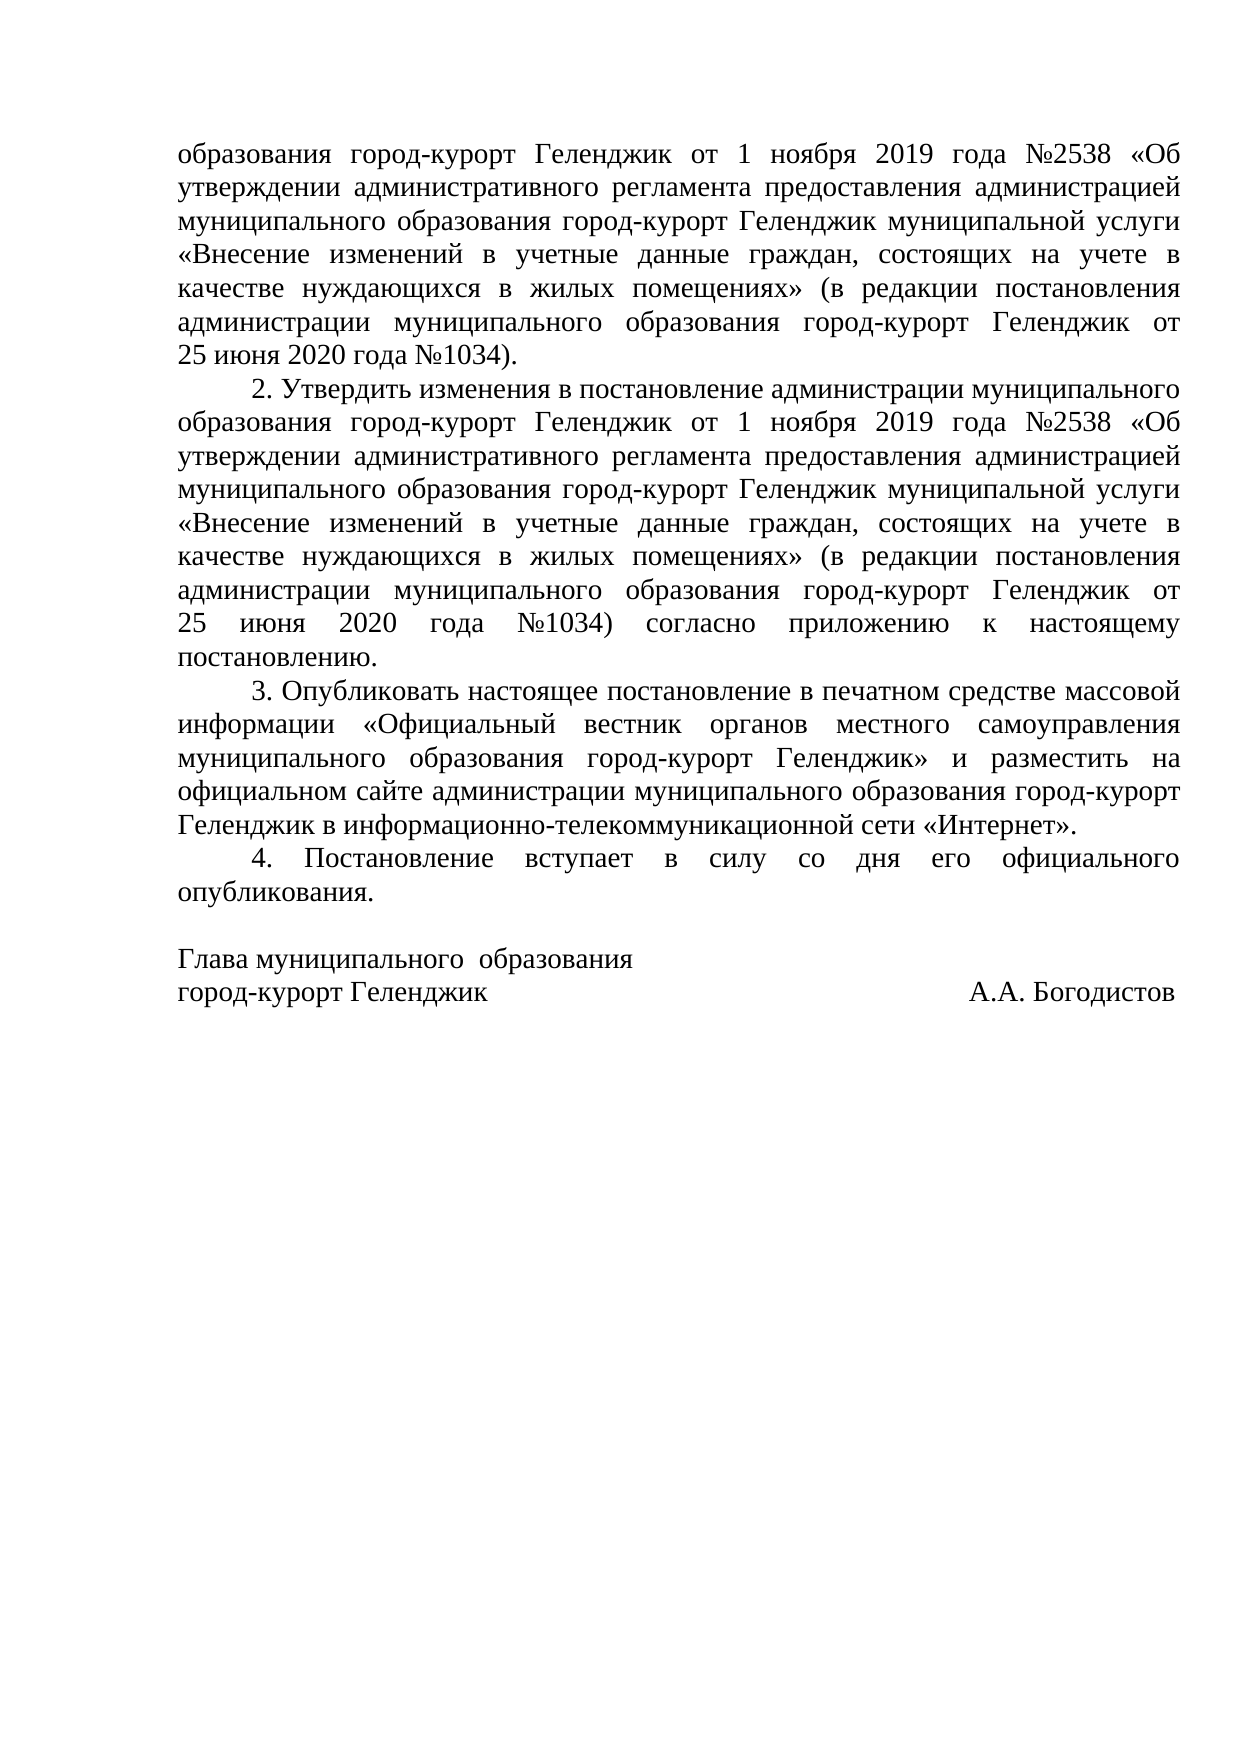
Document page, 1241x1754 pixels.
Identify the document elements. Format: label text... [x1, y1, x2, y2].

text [177, 136, 1181, 371]
text город-курорт Геленджик А.А. Богодистов [177, 974, 1181, 1008]
text 2. Утвердить изменения в постановление администрации муниципального образования город-курорт Геленджик от 1 ноября 2019 года №2538 «Об утверждении административного регламента предоставления администрацией муниципального образования город-курорт Геленджик муниципальной услуги «Внесение изменений в учетные данные граждан, состоящих на учете в качестве нуждающихся в жилых помещениях» (в редакции постановления администрации муниципального образования город-курорт Геленджик от 25 июня 2020 года №1034) согласно приложению к настоящему постановлению. [177, 371, 1181, 673]
text 3. Опубликовать настоящее постановление в печатном средстве массовой информации «Официальный вестник органов местного самоуправления муниципального образования город-курорт Геленджик» и разместить на официальном сайте администрации муниципального образования город-курорт Геленджик в информационно-телекоммуникационной сети «Интернет». [177, 673, 1181, 840]
text 4. Постановление вступает в силу со дня его официального опубликования. [177, 840, 1181, 907]
text Глава муниципального образования [177, 941, 1181, 974]
